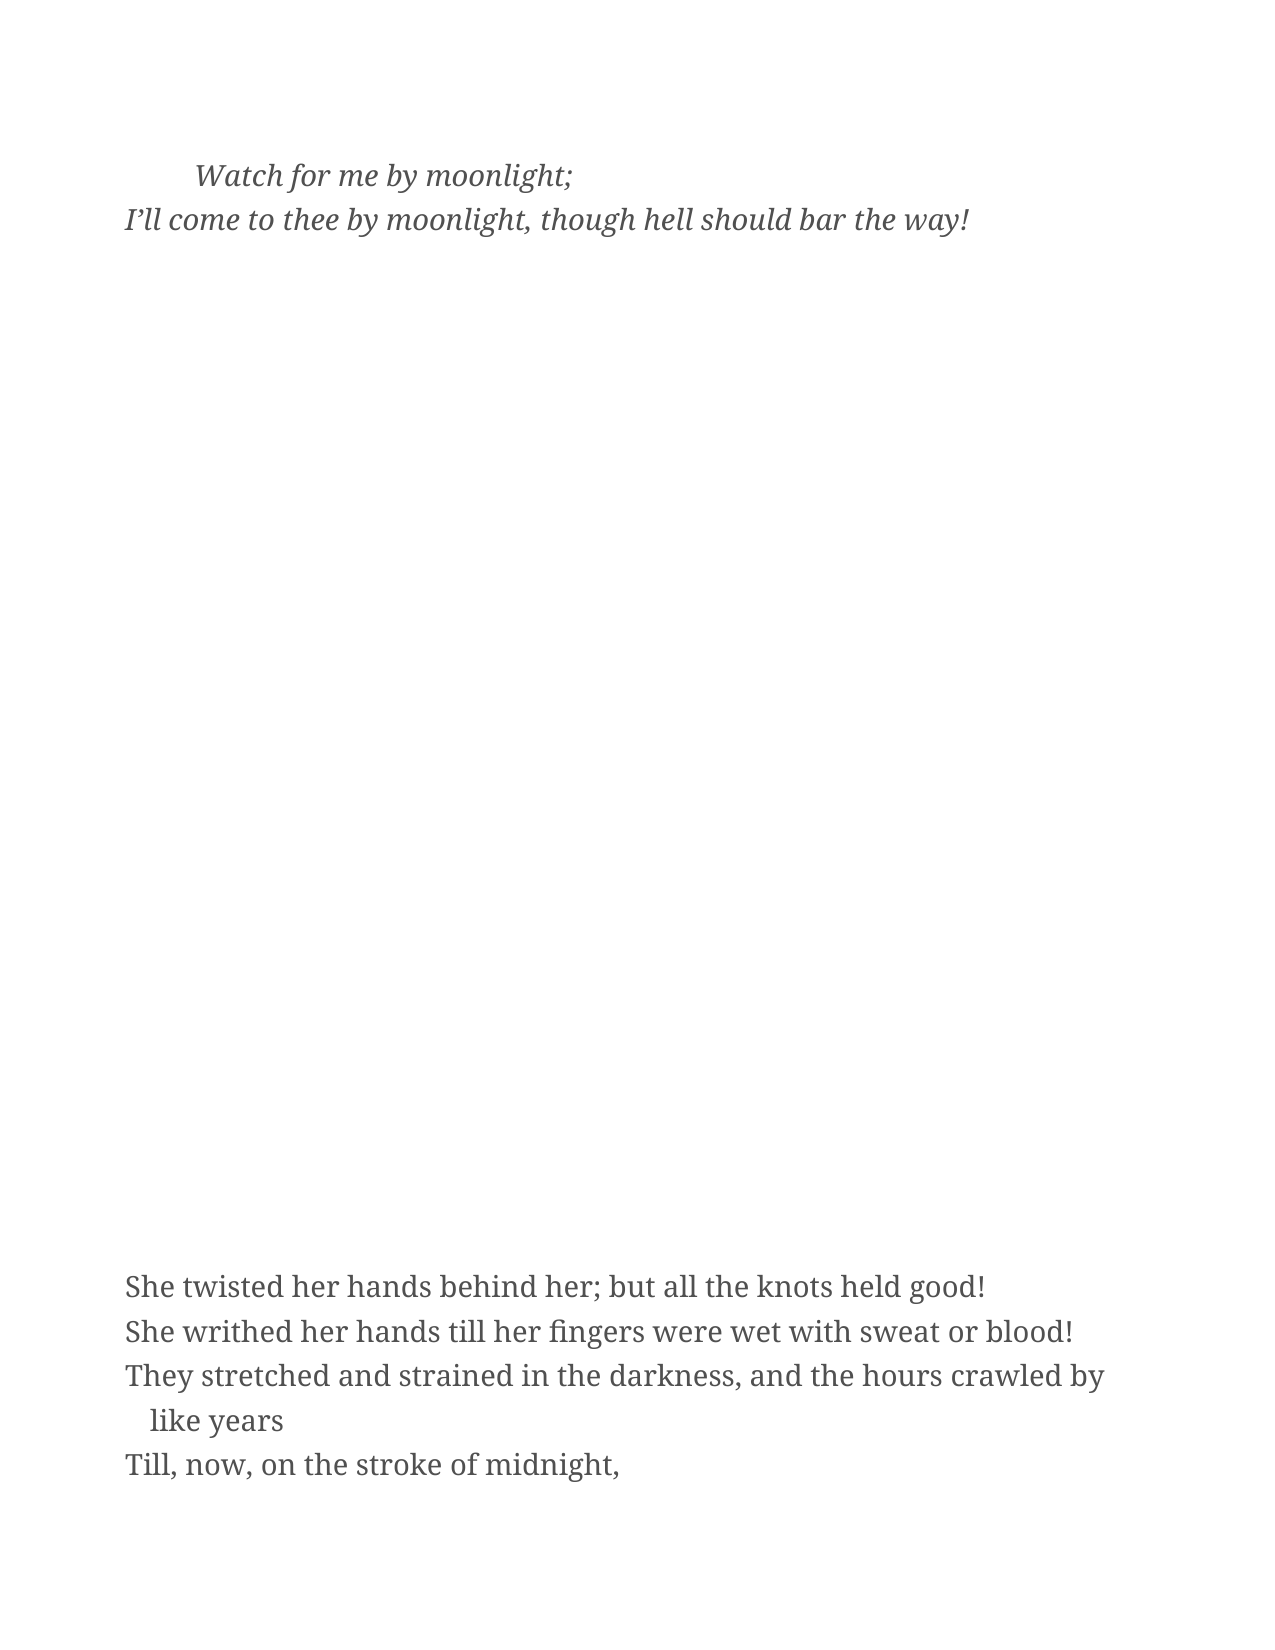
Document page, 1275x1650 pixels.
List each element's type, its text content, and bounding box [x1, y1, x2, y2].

text They stretched and strained in the darkness, and the hours crawled by like years [125, 1351, 1125, 1440]
text She twisted her hands behind her; but all the knots held good! [125, 1262, 1125, 1306]
text Watch for me by moonlight; [125, 150, 1125, 194]
text She writhed her hands till her fingers were wet with sweat or blood! [125, 1306, 1125, 1351]
text I’ll come to thee by moonlight, though hell should bar the way! [125, 194, 1125, 239]
text Till, now, on the stroke of midnight, [125, 1440, 1125, 1484]
